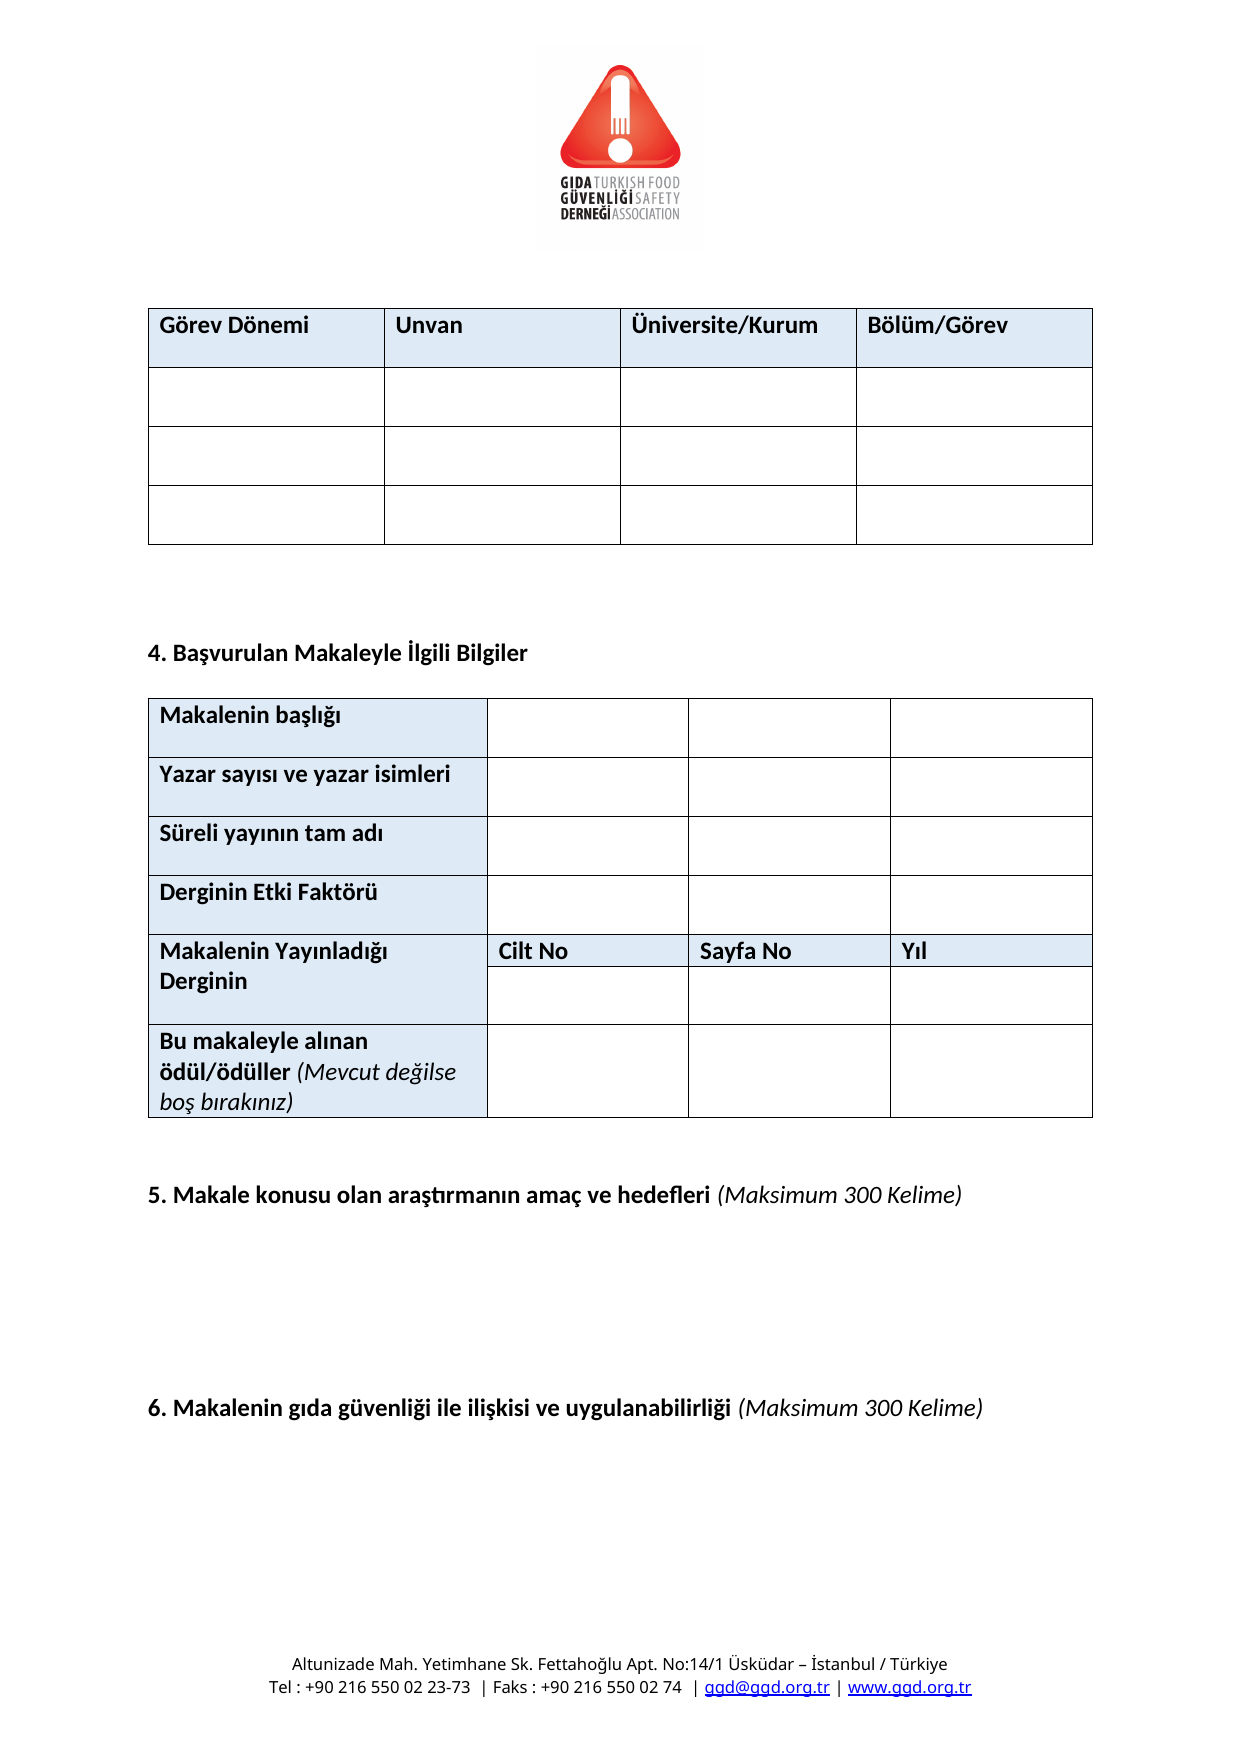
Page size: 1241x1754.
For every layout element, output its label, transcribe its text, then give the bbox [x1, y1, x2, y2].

table_cell [891, 876, 1092, 934]
table_cell [689, 1025, 890, 1117]
table_cell Sayfa No [689, 935, 890, 966]
text 5. Makale konusu olan araştırmanın amaç ve hedefleri (Maksimum 300 Kelime) [148, 1179, 1093, 1209]
table_cell [689, 967, 890, 1024]
table_header Makalenin başlığı [149, 699, 487, 757]
table_cell [385, 368, 620, 426]
table_cell [488, 876, 688, 934]
table_header [689, 699, 890, 757]
table_cell Yazar sayısı ve yazar isimleri [149, 758, 487, 816]
table_cell [857, 486, 1092, 544]
table_cell [891, 817, 1092, 875]
table_header Görev Dönemi [149, 309, 384, 367]
table_cell [149, 427, 384, 485]
table_cell [385, 486, 620, 544]
table_cell [385, 427, 620, 485]
table_cell [488, 1025, 688, 1117]
table_cell Derginin Etki Faktörü [149, 876, 487, 934]
table_cell [891, 1025, 1092, 1117]
table_cell [488, 758, 688, 816]
table_cell Bu makaleyle alınan ödül/ödüller (Mevcut değilse boş bırakınız) [149, 1025, 487, 1117]
table_cell [149, 486, 384, 544]
table_cell [689, 758, 890, 816]
table_cell Yıl [891, 935, 1092, 966]
table_cell [689, 817, 890, 875]
table_cell [488, 967, 688, 1024]
table_cell [857, 368, 1092, 426]
table_cell [621, 427, 856, 485]
table_cell Süreli yayının tam adı [149, 817, 487, 875]
table_header Üniversite/Kurum [621, 309, 856, 367]
table_header Unvan [385, 309, 620, 367]
table_cell [891, 758, 1092, 816]
table_cell Cilt No [488, 935, 688, 966]
table_cell [857, 427, 1092, 485]
table_header Bölüm/Görev [857, 309, 1092, 367]
text 4. Başvurulan Makaleyle İlgili Bilgiler [148, 637, 1093, 667]
table_cell [621, 368, 856, 426]
table_cell [689, 876, 890, 934]
table_header [488, 699, 688, 757]
table_cell [891, 967, 1092, 1024]
table_cell [488, 817, 688, 875]
text 6. Makalenin gıda güvenliği ile ilişkisi ve uygulanabilirliği (Maksimum 300 Kelime) [148, 1392, 1093, 1423]
table_cell Makalenin Yayınladığı Derginin [149, 935, 487, 1024]
table_header [891, 699, 1092, 757]
picture [535, 44, 705, 250]
table_cell [621, 486, 856, 544]
table_cell [149, 368, 384, 426]
